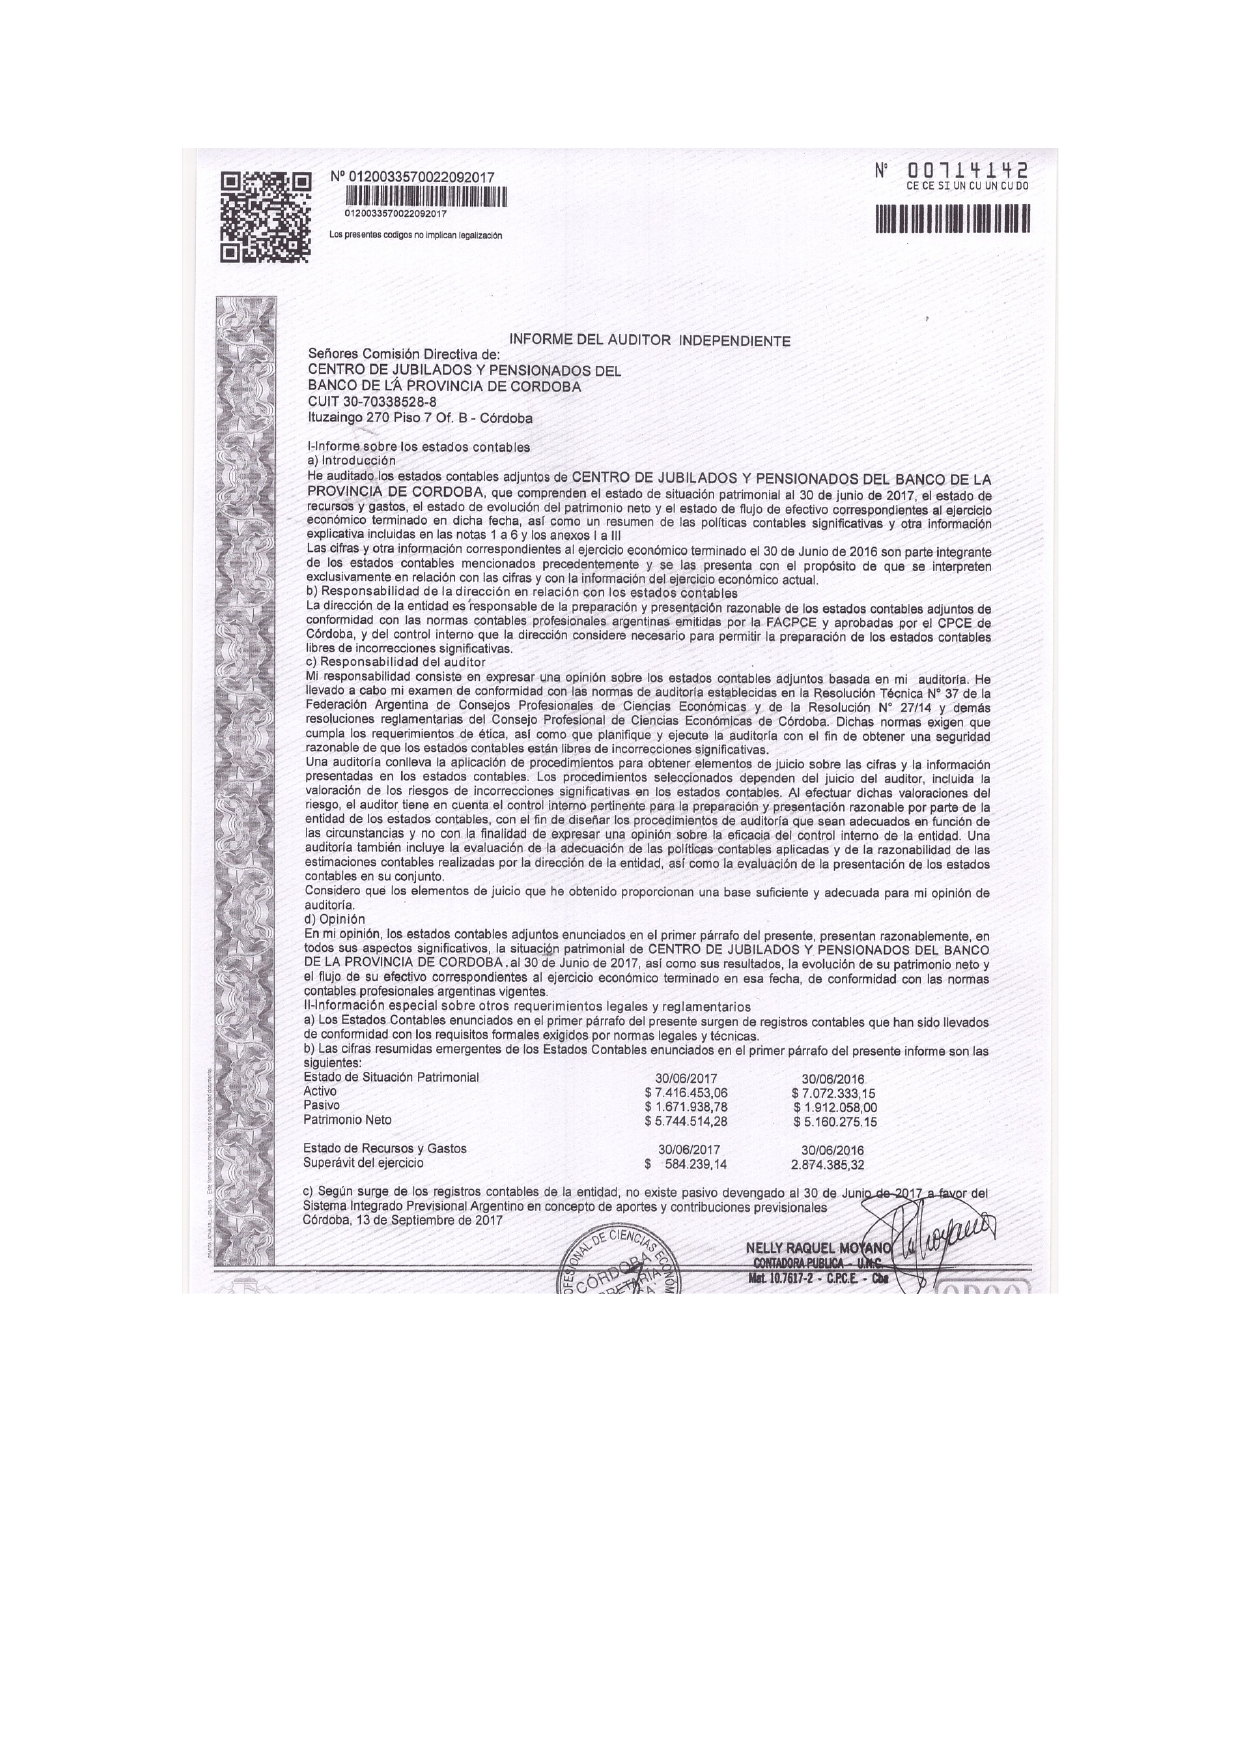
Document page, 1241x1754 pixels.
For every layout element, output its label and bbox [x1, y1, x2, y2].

picture [177, 147, 1063, 1294]
